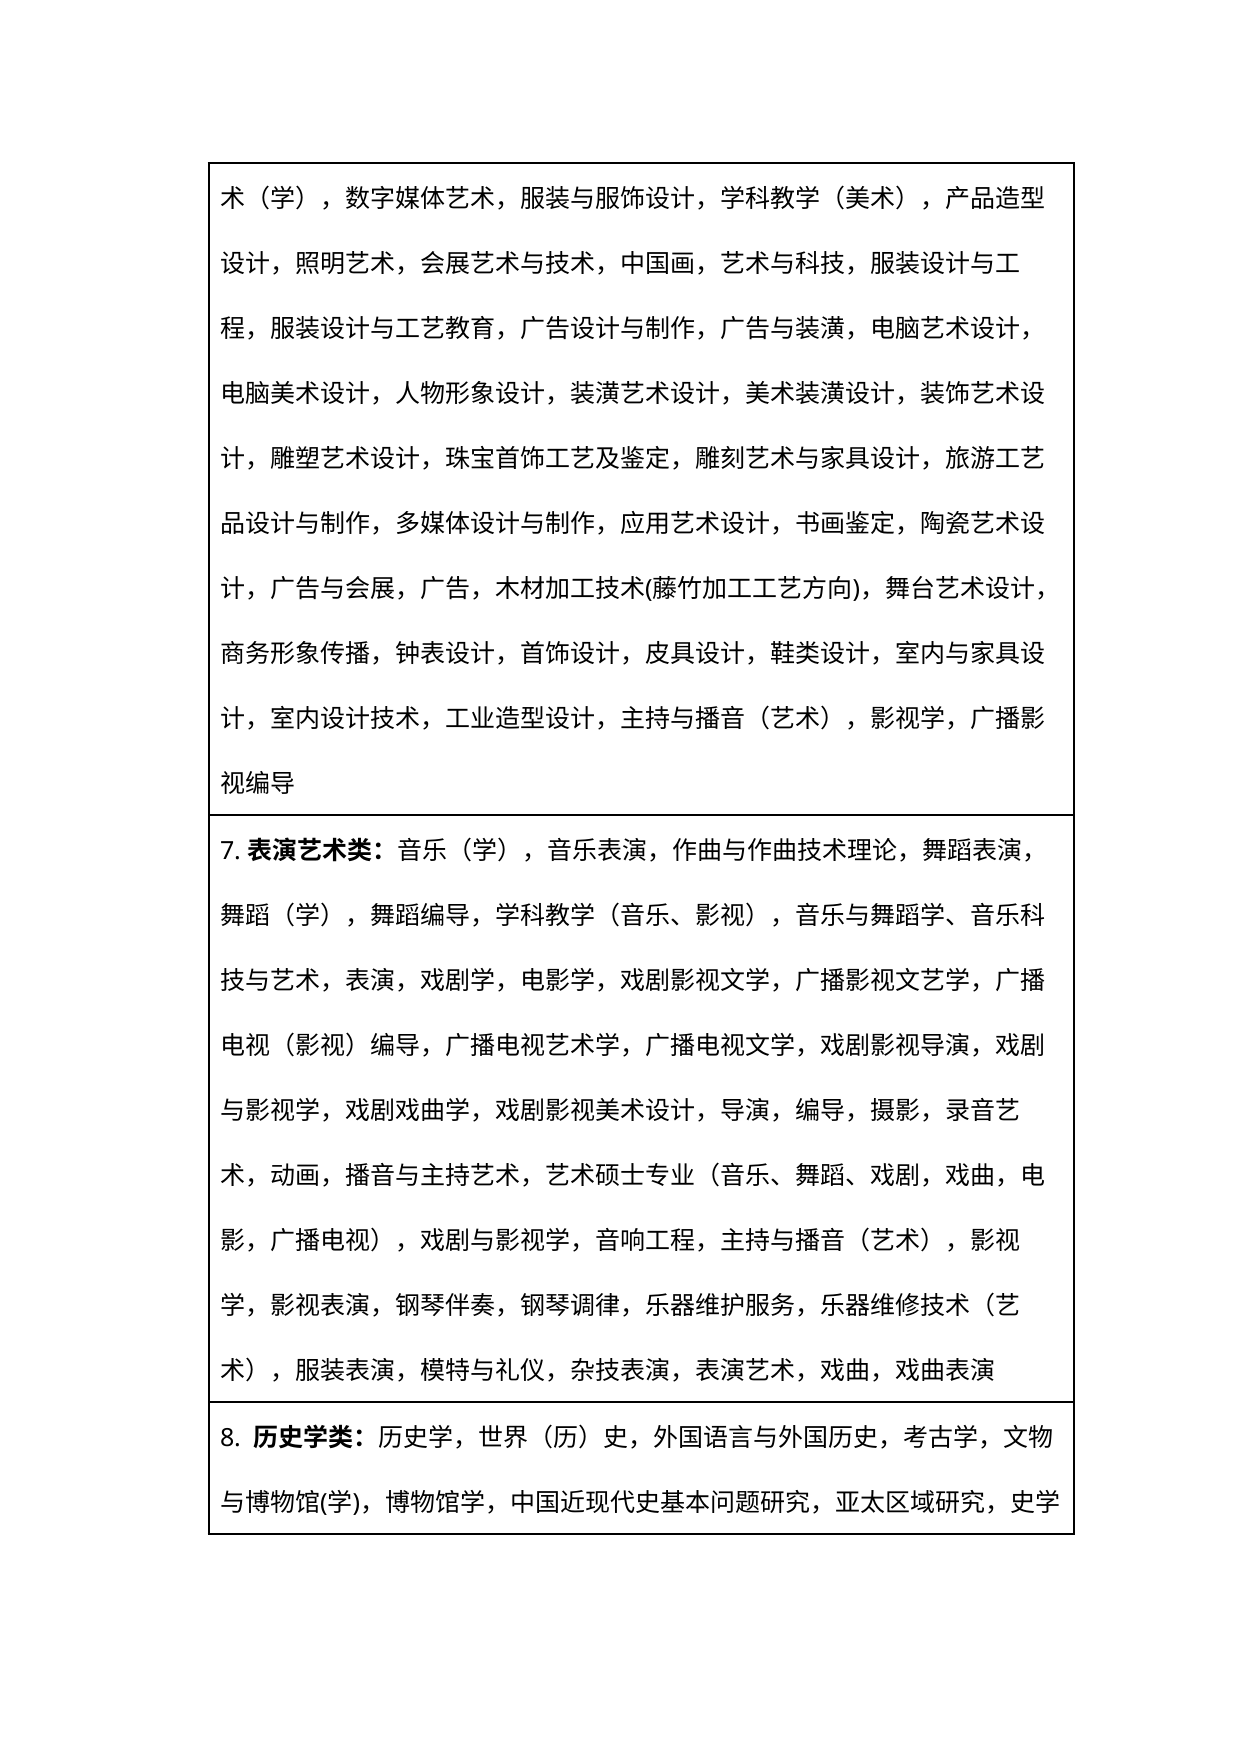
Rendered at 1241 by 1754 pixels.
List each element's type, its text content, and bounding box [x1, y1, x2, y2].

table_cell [210, 1403, 1073, 1533]
table_cell 7. 表演艺术类：音乐（学），音乐表演，作曲与作曲技术理论，舞蹈表演，舞蹈（学），舞蹈编导，学科教学（音乐、影视），音乐与舞蹈学、音乐科技与艺术，表演，戏剧学，电影学，戏剧影视文学，广播影视文艺学，广播电视（影视）编导，广播电视艺术学，广播电视文学，戏剧影视导演，戏剧与影视学，戏剧戏曲学，戏剧影视美术设计，导演，编导，摄影，录音艺术，动画，播音与主持艺术，艺术硕士专业（音乐、舞蹈、戏剧，戏曲，电影，广播电视），戏剧与影视学，音响工程，主持与播音（艺术），影视学，影视表演，钢琴伴奏，钢琴调律，乐器维护服务，乐器维修技术（艺术），服装表演，模特与礼仪，杂技表演，表演艺术，戏曲，戏曲表演 [210, 816, 1073, 1401]
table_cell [210, 164, 1073, 814]
